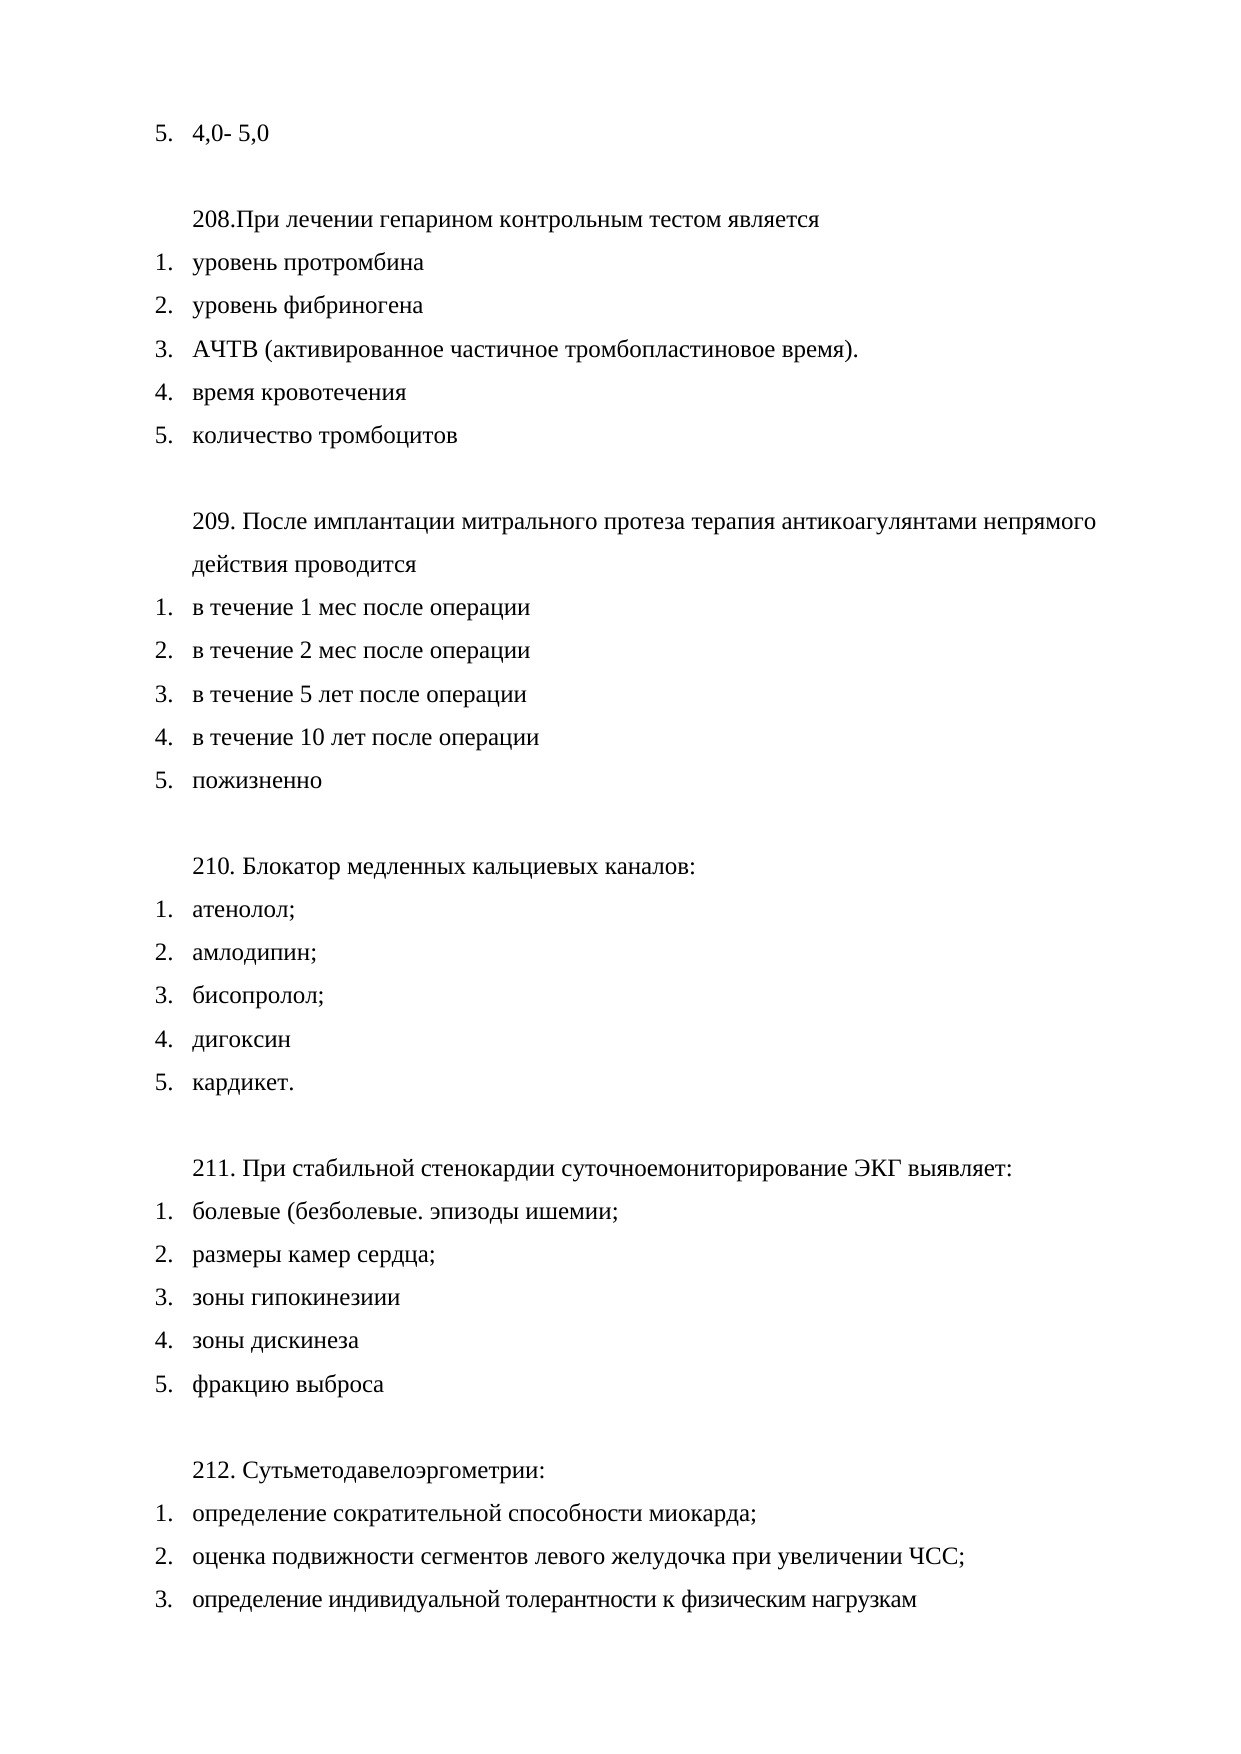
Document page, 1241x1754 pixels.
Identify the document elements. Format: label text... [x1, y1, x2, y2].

list в течение 10 лет после операции [154, 722, 1152, 751]
list оценка подвижности сегментов левого желудочка при увеличении ЧСС; [154, 1541, 1152, 1570]
list количество тромбоцитов [154, 420, 1152, 449]
text 208.При лечении гепарином контрольным тестом является [192, 204, 1152, 233]
subtitle 211. При стабильной стенокардии суточноемониторирование ЭКГ выявляет: [192, 1153, 1152, 1182]
list бисопролол; [154, 981, 1152, 1009]
text 209. После имплантации митрального протеза терапия антикоагулянтами непрямого действия проводится [192, 506, 1152, 578]
list уровень протромбина [154, 247, 1152, 276]
list зоны дискинеза [154, 1326, 1152, 1354]
list уровень фибриногена [154, 291, 1152, 319]
list АЧТВ (активированное частичное тромбопластиновое время). [154, 334, 1152, 362]
subtitle 212. Сутьметодавелоэргометрии: [192, 1455, 1152, 1484]
list кардикет. [154, 1067, 1152, 1096]
list определение сократительной способности миокарда; [154, 1498, 1152, 1527]
list время кровотечения [154, 377, 1152, 406]
list 4,0- 5,0 [154, 118, 1152, 147]
list амлодипин; [154, 937, 1152, 966]
list атенолол; [154, 894, 1152, 923]
list зоны гипокинезиии [154, 1282, 1152, 1311]
list пожизненно [154, 765, 1152, 794]
subtitle 210. Блокатор медленных кальциевых каналов: [192, 851, 1152, 880]
list размеры камер сердца; [154, 1239, 1152, 1268]
list в течение 5 лет после операции [154, 679, 1152, 707]
list в течение 1 мес после операции [154, 592, 1152, 621]
list определение индивидуальной толерантности к физическим нагрузкам [154, 1584, 1152, 1613]
list болевые (безболевые. эпизоды ишемии; [154, 1196, 1152, 1225]
list фракцию выброса [154, 1369, 1152, 1397]
list дигоксин [154, 1024, 1152, 1052]
list в течение 2 мес после операции [154, 636, 1152, 664]
